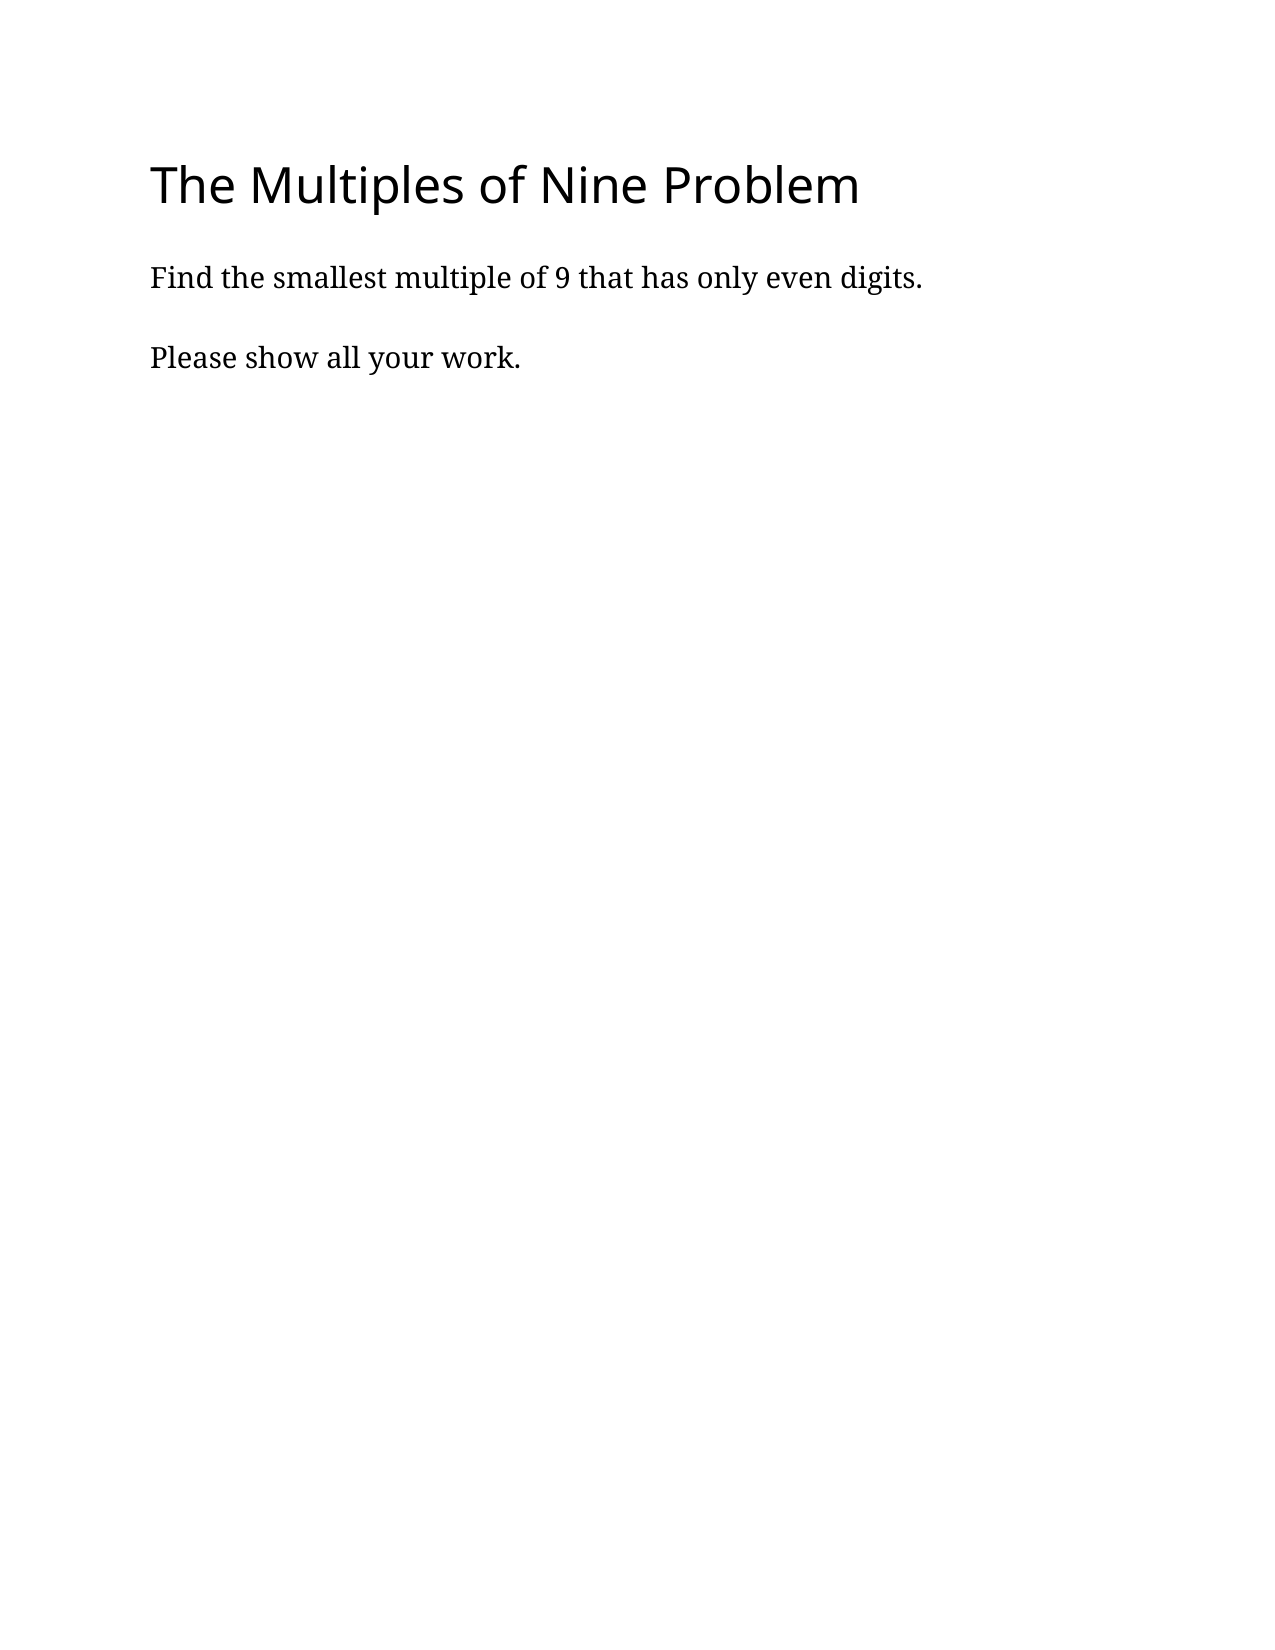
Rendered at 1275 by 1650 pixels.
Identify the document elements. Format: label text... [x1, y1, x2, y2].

text Find the smallest multiple of 9 that has only even digits. [150, 258, 1125, 297]
text Please show all your work. [150, 337, 1125, 377]
text The Multiples of Nine Problem [150, 150, 1125, 218]
